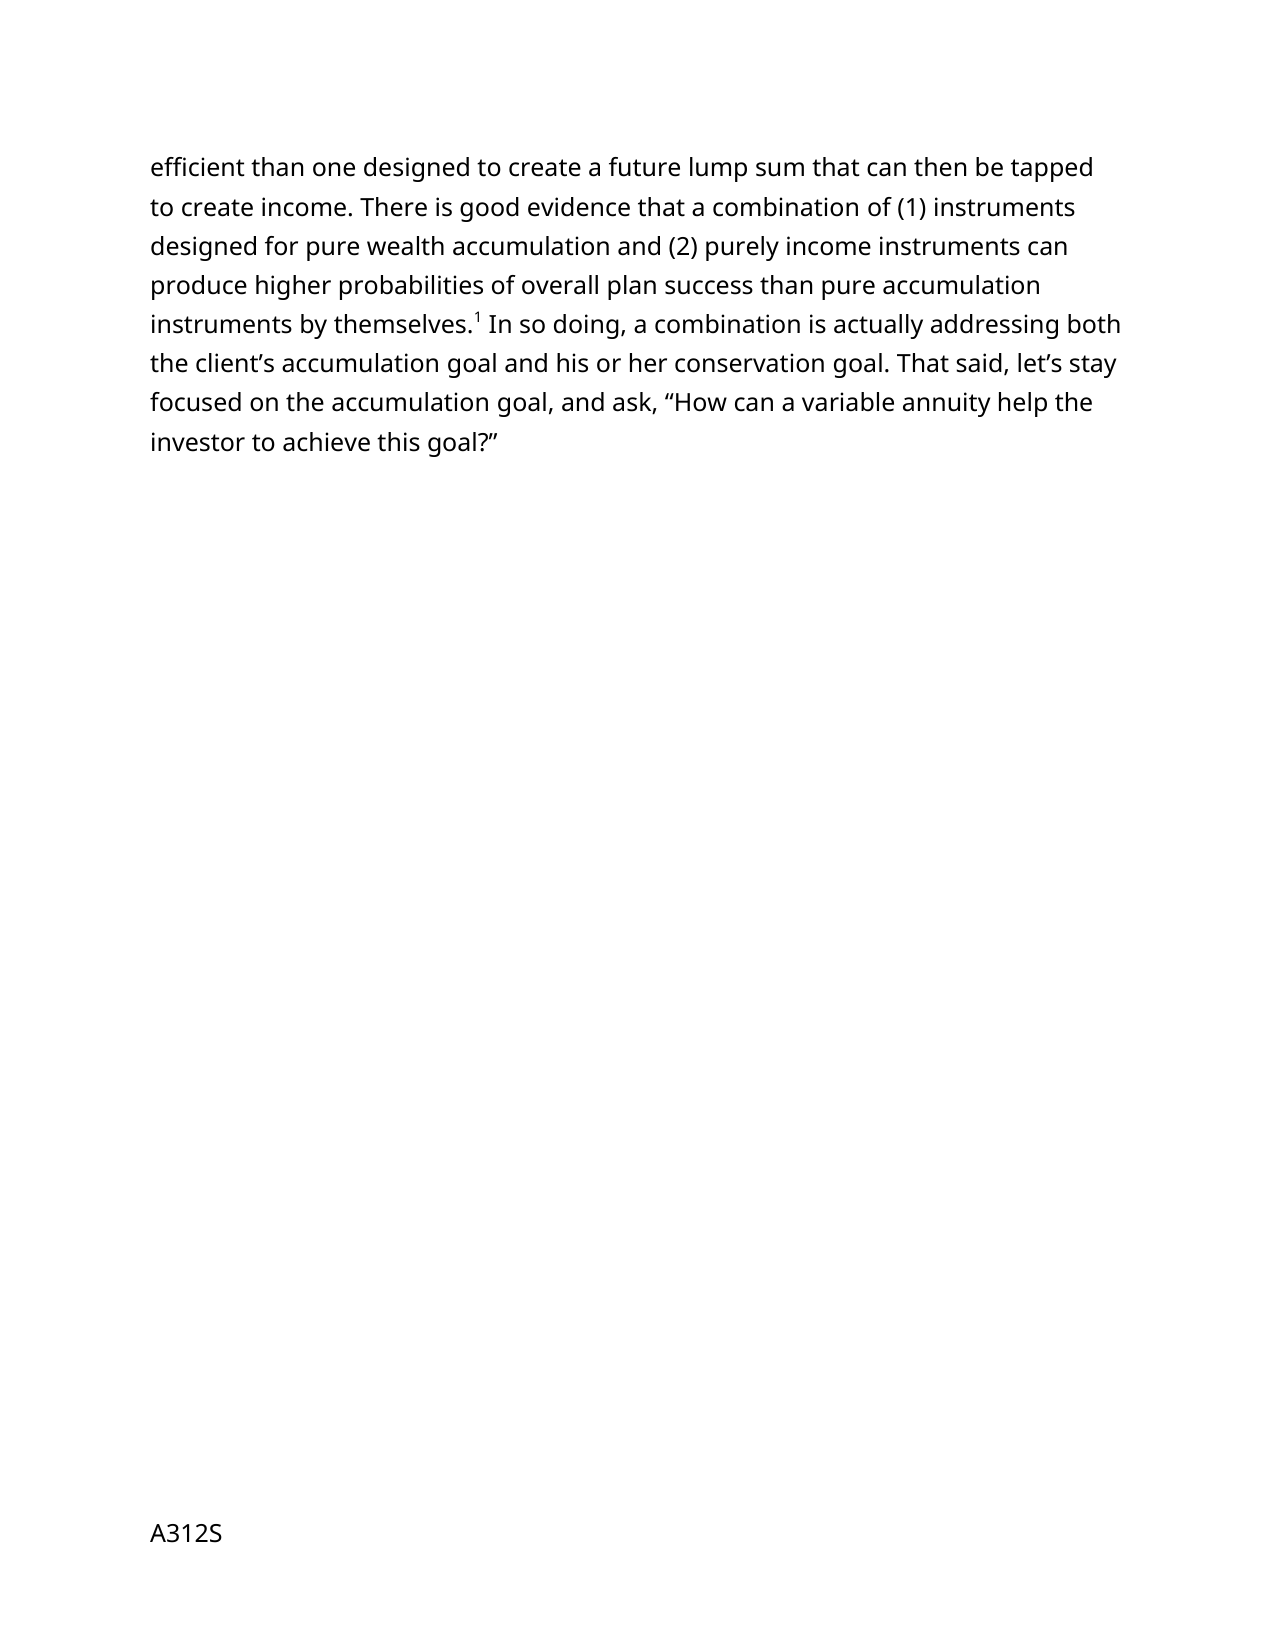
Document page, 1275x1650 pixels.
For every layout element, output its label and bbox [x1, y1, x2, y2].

text [150, 150, 1125, 458]
